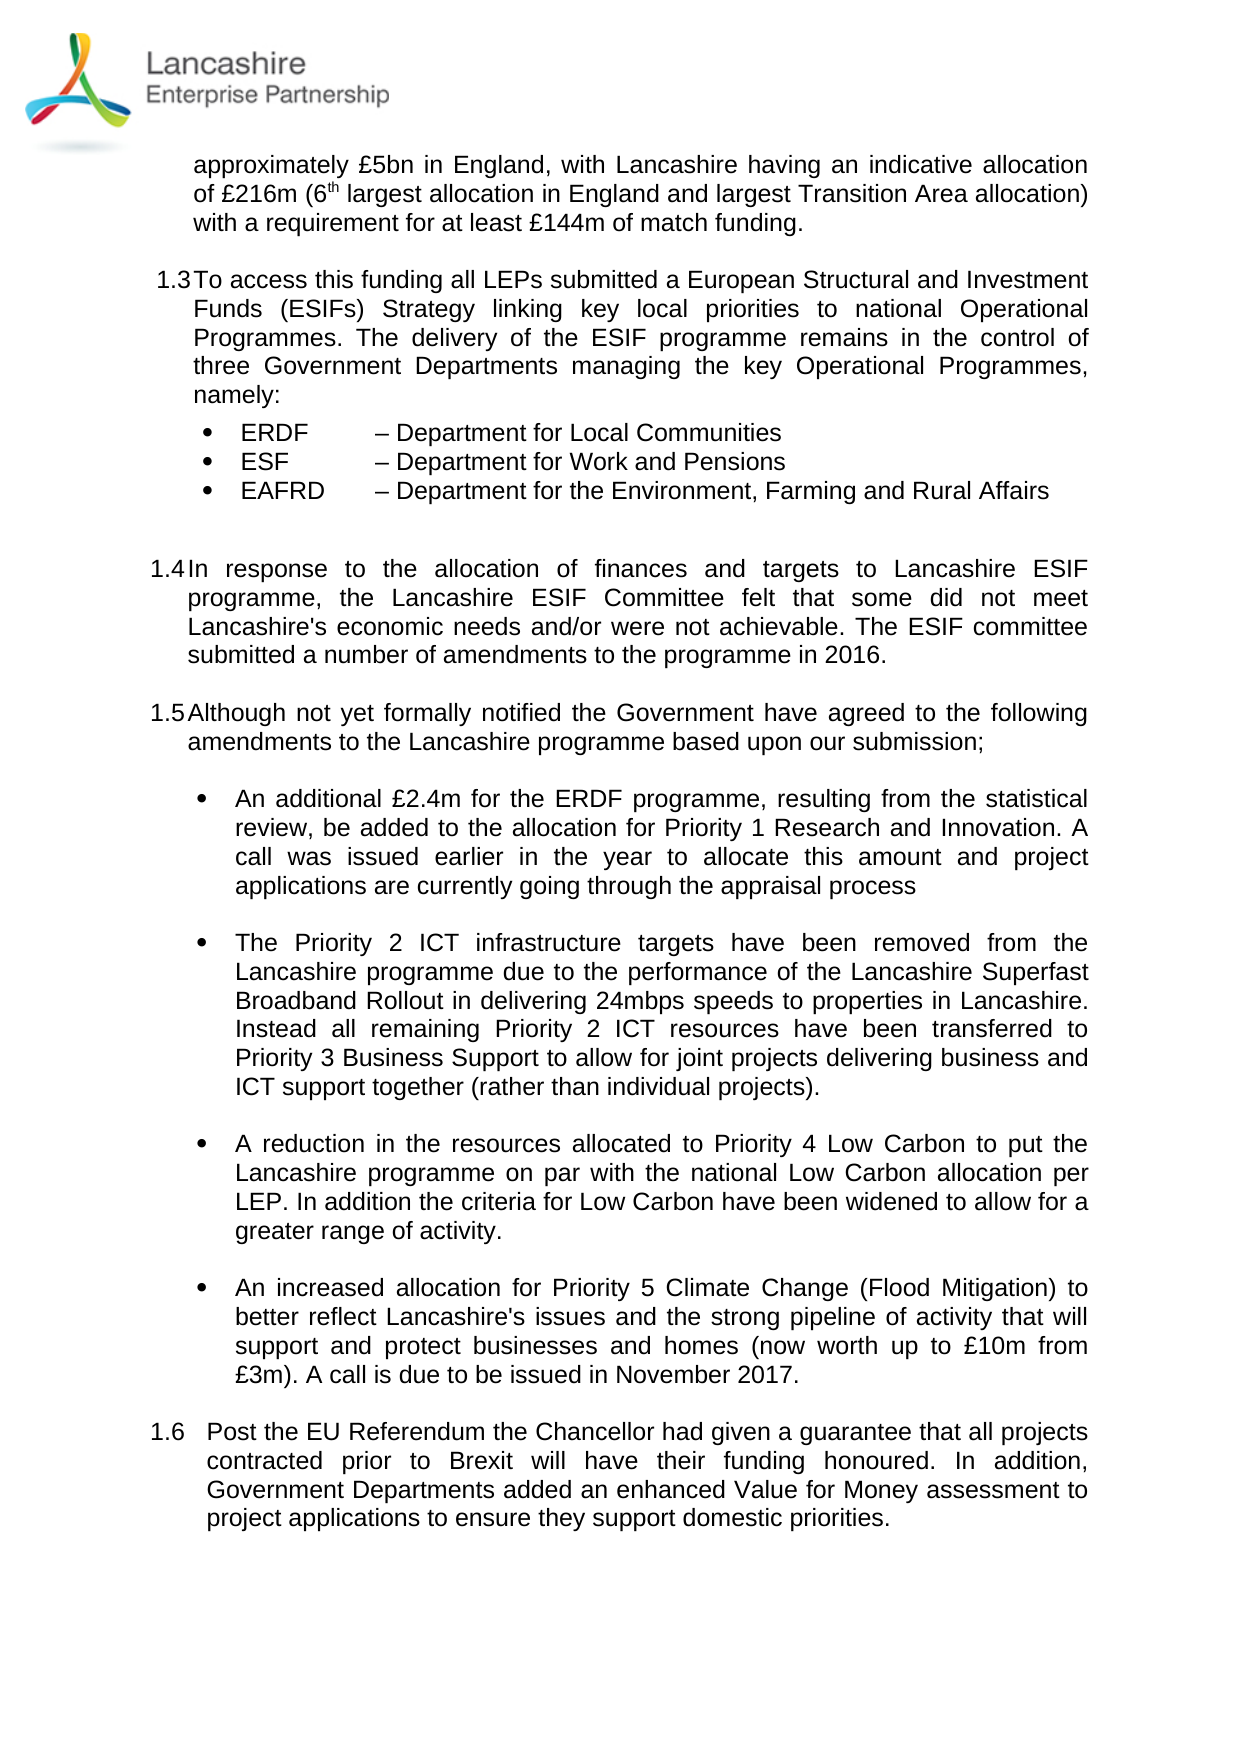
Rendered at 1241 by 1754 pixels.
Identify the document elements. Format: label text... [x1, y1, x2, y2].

text 1.6 Post the EU Referendum the Chancellor had given a guarantee that all projects contracted prior to Brexit will have their funding honoured. In addition, Government Departments added an enhanced Value for Money assessment to project applications to ensure they support domestic priorities. [150, 1417, 1090, 1532]
list The Priority 2 ICT infrastructure targets have been removed from the Lancashire programme due to the performance of the Lancashire Superfast Broadband Rollout in delivering 24mbps speeds to properties in Lancashire. Instead all remaining Priority 2 ICT resources have been transferred to Priority 3 Business Support to allow for joint projects delivering business and ICT support together (rather than individual projects). [197, 928, 1090, 1101]
list An additional £2.4m for the ERDF programme, resulting from the statistical review, be added to the allocation for Priority 1 Research and Innovation. A call was issued earlier in the year to allocate this amount and project applications are currently going through the appraisal process [197, 784, 1090, 899]
list EAFRD – Department for the Environment, Farming and Rural Affairs [203, 476, 1090, 505]
list To access this funding all LEPs submitted a European Structural and Investment Funds (ESIFs) Strategy linking key local priorities to national Operational Programmes. The delivery of the ESIF programme remains in the control of three Government Departments managing the key Operational Programmes, namely: [156, 265, 1090, 409]
list ESF – Department for Work and Pensions [203, 447, 1090, 476]
list In response to the allocation of finances and targets to Lancashire ESIF programme, the Lancashire ESIF Committee felt that some did not meet Lancashire's economic needs and/or were not achievable. The ESIF committee submitted a number of amendments to the programme in 2016. [150, 554, 1090, 669]
list An increased allocation for Priority 5 Climate Change (Flood Mitigation) to better reflect Lancashire's issues and the strong pipeline of activity that will support and protect businesses and homes (now worth up to £10m from £3m). A call is due to be issued in November 2017. [197, 1273, 1090, 1388]
list A reduction in the resources allocated to Priority 4 Low Carbon to put the Lancashire programme on par with the national Low Carbon allocation per LEP. In addition the criteria for Low Carbon have been widened to allow for a greater range of activity. [197, 1129, 1090, 1244]
picture [25, 33, 389, 155]
list Although not yet formally notified the Government have agreed to the following amendments to the Lancashire programme based upon our submission; [150, 698, 1090, 756]
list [156, 150, 1090, 236]
list ERDF – Department for Local Communities [203, 418, 1090, 447]
